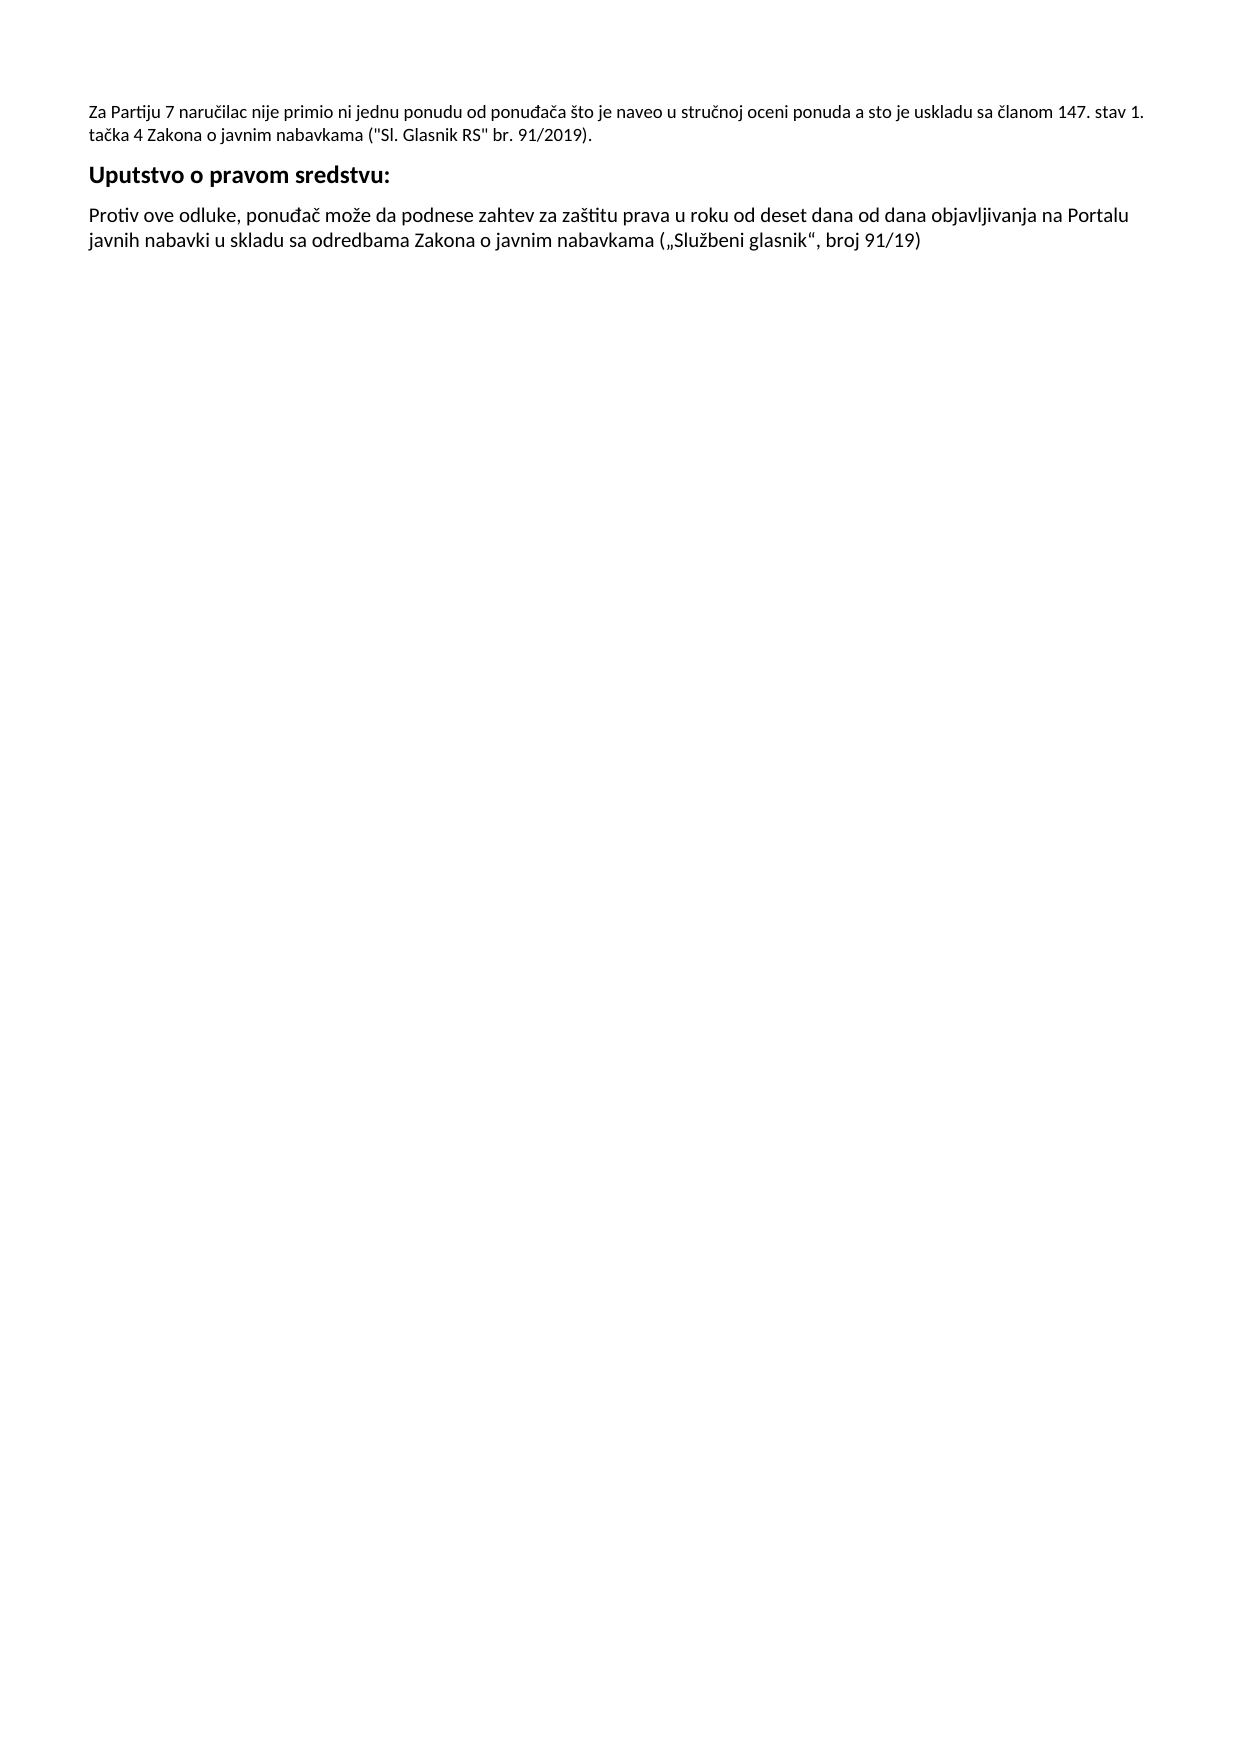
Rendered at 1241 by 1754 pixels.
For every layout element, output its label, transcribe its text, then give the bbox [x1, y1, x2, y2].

text Protiv ove odluke, ponuđač može da podnese zahtev za zaštitu prava u roku od deset dana od dana objavljivanja na Portalu javnih nabavki u skladu sa odredbama Zakona o javnim nabavkama („Službeni glasnik“, broj 91/19) [89, 202, 1152, 253]
text Uputstvo o pravom sredstvu: [89, 159, 1152, 189]
text Za Partiju 7 naručilac nije primio ni jednu ponudu od ponuđača što je naveo u stručnoj oceni ponuda a sto je uskladu sa članom 147. stav 1. tačka 4 Zakona o javnim nabavkama ("Sl. Glasnik RS" br. 91/2019). [89, 101, 1152, 147]
